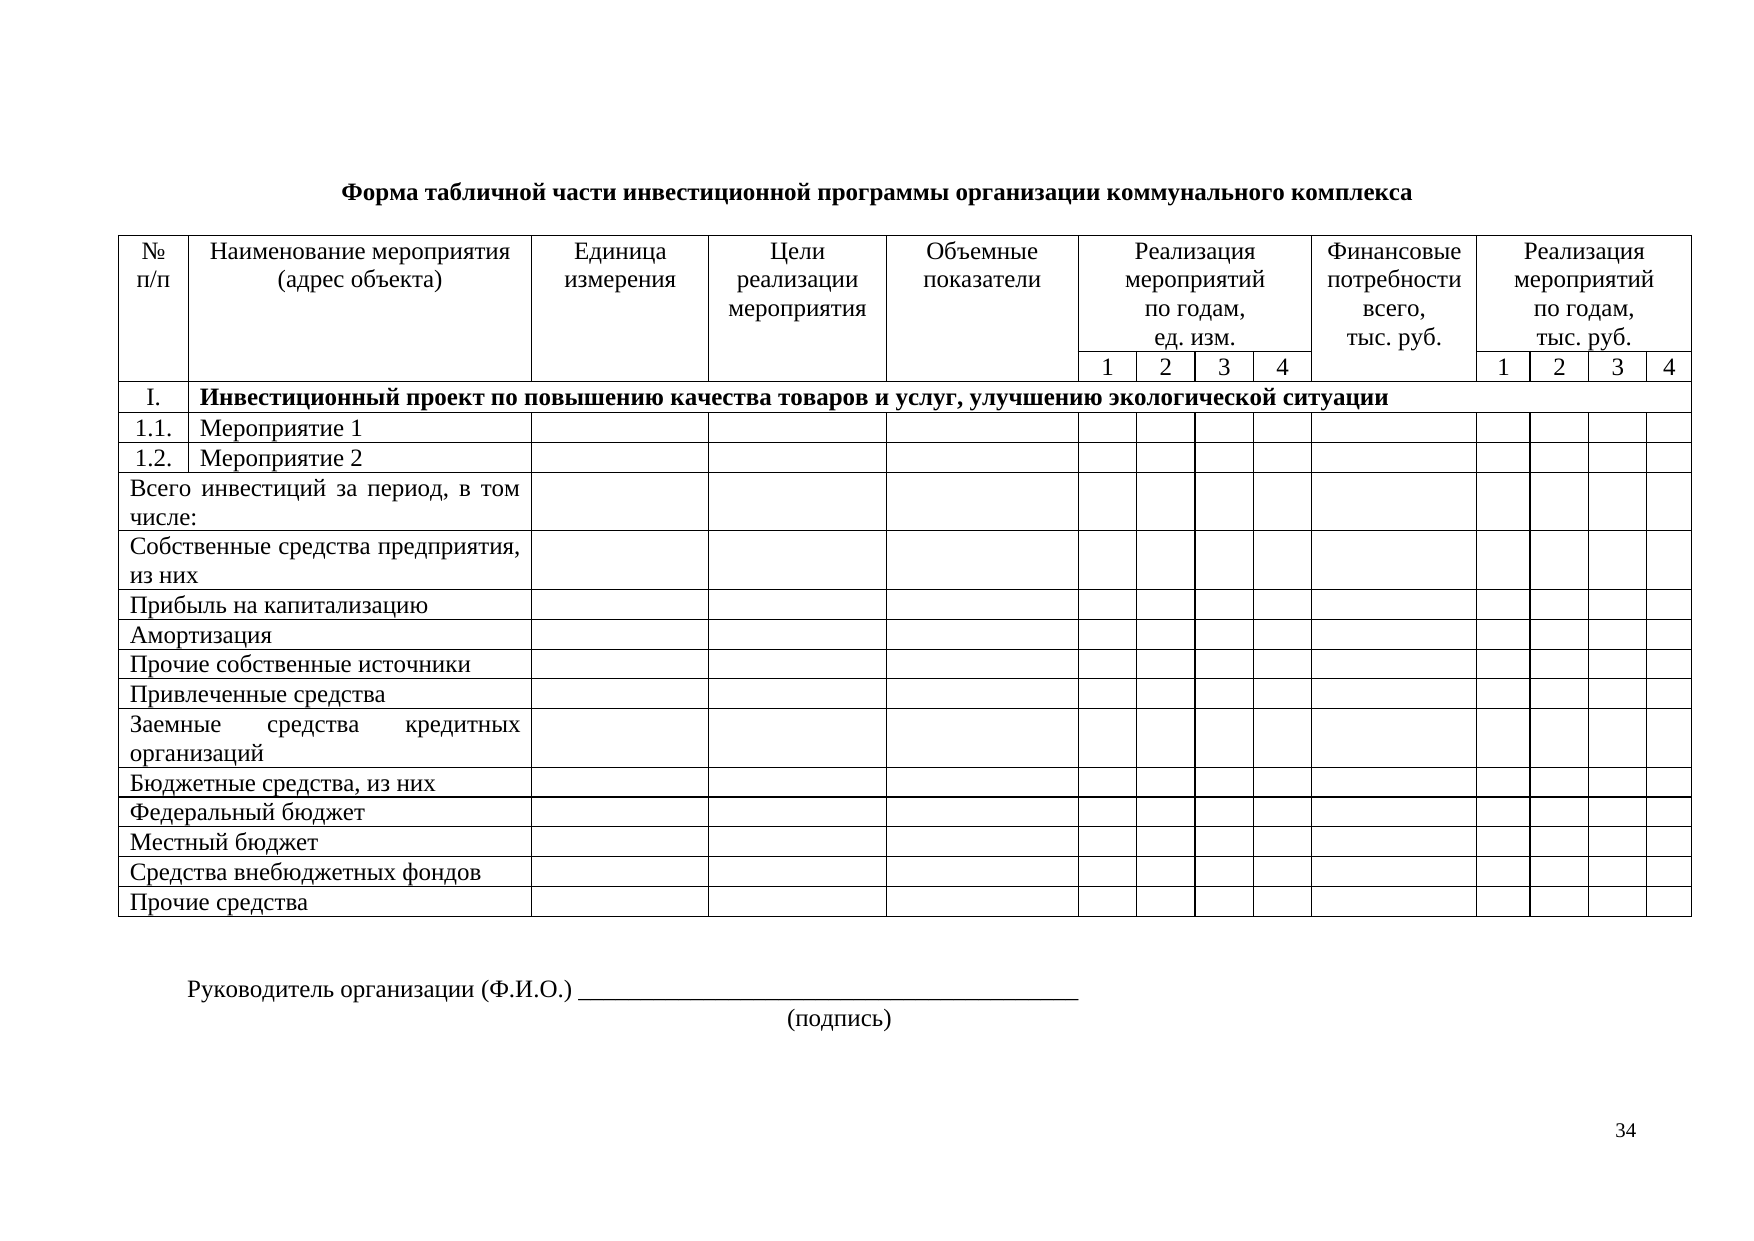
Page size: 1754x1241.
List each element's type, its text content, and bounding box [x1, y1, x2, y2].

table_cell [1254, 857, 1311, 886]
table_cell [1137, 590, 1194, 619]
table_cell [1531, 473, 1588, 530]
table_cell [1254, 887, 1311, 916]
table_cell [709, 590, 886, 619]
table_cell [1531, 887, 1588, 916]
table_cell [1312, 413, 1476, 442]
table_cell [1079, 531, 1136, 589]
table_cell [1137, 709, 1194, 767]
table_cell [1589, 798, 1646, 826]
table_cell [1531, 768, 1588, 796]
table_cell [709, 857, 886, 886]
table_cell [1079, 798, 1136, 826]
table_cell [887, 590, 1078, 619]
table_cell [1589, 679, 1646, 708]
table_cell [887, 827, 1078, 856]
table_cell [1647, 827, 1691, 856]
table_cell [1531, 443, 1588, 472]
table_cell [1254, 473, 1311, 530]
table_cell [1079, 679, 1136, 708]
table_cell [887, 768, 1078, 796]
table_cell [1589, 473, 1646, 530]
table_cell [1589, 709, 1646, 767]
table_cell [1254, 827, 1311, 856]
table_cell [1196, 679, 1253, 708]
table_cell Собственные средства предприятия, из них [119, 531, 531, 589]
table_cell [1589, 413, 1646, 442]
table_cell Федеральный бюджет [119, 798, 531, 826]
table_cell [532, 887, 708, 916]
table_cell [887, 887, 1078, 916]
table_cell [1531, 650, 1588, 678]
table_cell [1196, 590, 1253, 619]
table_header Единица измерения [532, 236, 708, 381]
table_cell 1 [1477, 352, 1529, 381]
table_cell [1477, 827, 1529, 856]
table_cell [1312, 827, 1476, 856]
table_cell 1 [1079, 352, 1136, 381]
table_cell [1254, 531, 1311, 589]
table_cell [1079, 590, 1136, 619]
table_cell [1477, 768, 1529, 796]
table_cell [532, 473, 708, 530]
table_cell [1589, 887, 1646, 916]
table_cell [1137, 827, 1194, 856]
table_cell [1531, 620, 1588, 648]
table_cell [1079, 768, 1136, 796]
table_cell Амортизация [119, 620, 531, 648]
table_cell [887, 413, 1078, 442]
table_header Объемные показатели [887, 236, 1078, 381]
table_cell Привлеченные средства [119, 679, 531, 708]
table_cell [1647, 590, 1691, 619]
table_cell [1196, 531, 1253, 589]
table_cell [709, 768, 886, 796]
table_cell [1477, 473, 1529, 530]
table_cell [887, 443, 1078, 472]
table_cell [1137, 531, 1194, 589]
table_cell 1.2. [119, 443, 188, 472]
table_cell [887, 531, 1078, 589]
text Форма табличной части инвестиционной программы организации коммунального комплекса [118, 177, 1636, 206]
table_cell [1254, 590, 1311, 619]
table_cell [532, 590, 708, 619]
table_cell [532, 413, 708, 442]
table_cell [887, 620, 1078, 648]
table_cell 4 [1254, 352, 1311, 381]
table_header Реализация мероприятий по годам, ед. изм. [1079, 236, 1311, 351]
table_cell [1647, 473, 1691, 530]
table_cell I. [119, 382, 188, 412]
table_cell [532, 768, 708, 796]
table_cell [1531, 857, 1588, 886]
table_cell [1137, 620, 1194, 648]
table_cell Средства внебюджетных фондов [119, 857, 531, 886]
table_cell [1254, 679, 1311, 708]
table_cell [532, 709, 708, 767]
table_cell Инвестиционный проект по повышению качества товаров и услуг, улучшению экологической ситуации [189, 382, 1691, 412]
table_cell [1589, 650, 1646, 678]
table_cell [532, 650, 708, 678]
table_cell [1312, 679, 1476, 708]
table_cell [1312, 620, 1476, 648]
table_cell [1589, 443, 1646, 472]
table_cell [532, 798, 708, 826]
table_cell [1079, 620, 1136, 648]
table_cell Мероприятие 1 [189, 413, 531, 442]
table_cell [1137, 650, 1194, 678]
table_cell [1477, 650, 1529, 678]
table_header Наименование мероприятия (адрес объекта) [189, 236, 531, 381]
table_cell [887, 798, 1078, 826]
table_cell Прибыль на капитализацию [119, 590, 531, 619]
table_cell [1531, 590, 1588, 619]
table_cell [1137, 768, 1194, 796]
table_cell [1312, 531, 1476, 589]
table_cell 3 [1196, 352, 1253, 381]
table_cell [1312, 798, 1476, 826]
table_cell [1647, 798, 1691, 826]
table_cell [1254, 709, 1311, 767]
table_cell [887, 709, 1078, 767]
table_cell [1647, 531, 1691, 589]
table_cell [532, 857, 708, 886]
table_cell [1196, 650, 1253, 678]
table_cell [1196, 857, 1253, 886]
table_header Реализация мероприятий по годам, тыс. руб. [1477, 236, 1691, 351]
table_cell [1589, 620, 1646, 648]
table_cell Бюджетные средства, из них [119, 768, 531, 796]
table_cell Местный бюджет [119, 827, 531, 856]
table_cell [1079, 443, 1136, 472]
table_cell [1647, 768, 1691, 796]
table_cell [1196, 768, 1253, 796]
table_cell [1196, 473, 1253, 530]
table_cell [1647, 887, 1691, 916]
table_cell [887, 473, 1078, 530]
table_cell [887, 857, 1078, 886]
table_cell [709, 709, 886, 767]
table_cell [1079, 827, 1136, 856]
table_cell [1196, 620, 1253, 648]
table_cell [709, 827, 886, 856]
table_cell [1312, 857, 1476, 886]
table_cell [1477, 531, 1529, 589]
table_cell 2 [1531, 352, 1588, 381]
table_cell [1477, 798, 1529, 826]
table_cell [1647, 650, 1691, 678]
table_cell [1531, 827, 1588, 856]
table_cell [1254, 443, 1311, 472]
table_cell [1477, 887, 1529, 916]
table_header Финансовые потребности всего, тыс. руб. [1312, 236, 1476, 381]
table_cell [1312, 709, 1476, 767]
table_cell [1079, 887, 1136, 916]
table_cell [532, 827, 708, 856]
table_cell 3 [1589, 352, 1646, 381]
table_cell [1531, 679, 1588, 708]
table_cell [1589, 768, 1646, 796]
table_cell [532, 531, 708, 589]
table_cell [1137, 413, 1194, 442]
table_cell [1137, 887, 1194, 916]
table_cell [709, 798, 886, 826]
table_cell [1079, 857, 1136, 886]
table_cell Прочие средства [119, 887, 531, 916]
table_cell [709, 887, 886, 916]
table_cell 1.1. [119, 413, 188, 442]
table_cell [1079, 650, 1136, 678]
table_cell [709, 443, 886, 472]
table_cell [1589, 857, 1646, 886]
table_cell [887, 679, 1078, 708]
table_cell [1079, 709, 1136, 767]
table_cell [709, 413, 886, 442]
table_cell [1647, 413, 1691, 442]
table_cell [1477, 443, 1529, 472]
table_cell [1477, 709, 1529, 767]
table_cell [1531, 413, 1588, 442]
table_cell Прочие собственные источники [119, 650, 531, 678]
table_cell [1647, 443, 1691, 472]
table_cell 2 [1137, 352, 1194, 381]
table_header № п/п [119, 236, 188, 381]
table_cell [1589, 531, 1646, 589]
table_cell [1531, 798, 1588, 826]
table_cell [1477, 679, 1529, 708]
table_cell [532, 620, 708, 648]
table_cell [1254, 650, 1311, 678]
table_cell [1312, 887, 1476, 916]
table_cell [1137, 857, 1194, 886]
table_cell [1647, 620, 1691, 648]
table_cell Мероприятие 2 [189, 443, 531, 472]
table_cell [1196, 887, 1253, 916]
table_cell [1254, 620, 1311, 648]
table_cell [709, 473, 886, 530]
text Руководитель организации (Ф.И.О.) ________________________________________ [118, 974, 1636, 1003]
table_cell [1137, 473, 1194, 530]
table_cell [1254, 798, 1311, 826]
table_cell [1196, 443, 1253, 472]
table_cell [1196, 827, 1253, 856]
table_cell [1477, 620, 1529, 648]
table_cell Заемные средства кредитных организаций [119, 709, 531, 767]
text (подпись) [118, 1003, 1636, 1032]
table_cell 4 [1647, 352, 1691, 381]
table_cell [887, 650, 1078, 678]
table_cell [1312, 768, 1476, 796]
table_header Цели реализации мероприятия [709, 236, 886, 381]
table_cell [1312, 443, 1476, 472]
table_cell [1312, 590, 1476, 619]
table_cell [1312, 473, 1476, 530]
table_cell [1254, 768, 1311, 796]
table_cell Всего инвестиций за период, в том числе: [119, 473, 531, 530]
table_cell [1196, 798, 1253, 826]
table_cell [532, 679, 708, 708]
table_cell [1079, 473, 1136, 530]
table_cell [1196, 413, 1253, 442]
table_cell [709, 679, 886, 708]
table_cell [1137, 443, 1194, 472]
table_cell [1477, 413, 1529, 442]
table_cell [1647, 857, 1691, 886]
table_cell [709, 531, 886, 589]
table_cell [1196, 709, 1253, 767]
table_cell [709, 650, 886, 678]
table_cell [1647, 679, 1691, 708]
table_cell [1647, 709, 1691, 767]
table_cell [1589, 827, 1646, 856]
table_cell [1254, 413, 1311, 442]
table_cell [1477, 857, 1529, 886]
table_cell [1312, 650, 1476, 678]
table_cell [1589, 590, 1646, 619]
table_cell [1531, 709, 1588, 767]
table_cell [1531, 531, 1588, 589]
table_cell [1079, 413, 1136, 442]
table_cell [1137, 679, 1194, 708]
table_cell [1477, 590, 1529, 619]
table_cell [709, 620, 886, 648]
table_cell [1137, 798, 1194, 826]
table_cell [532, 443, 708, 472]
